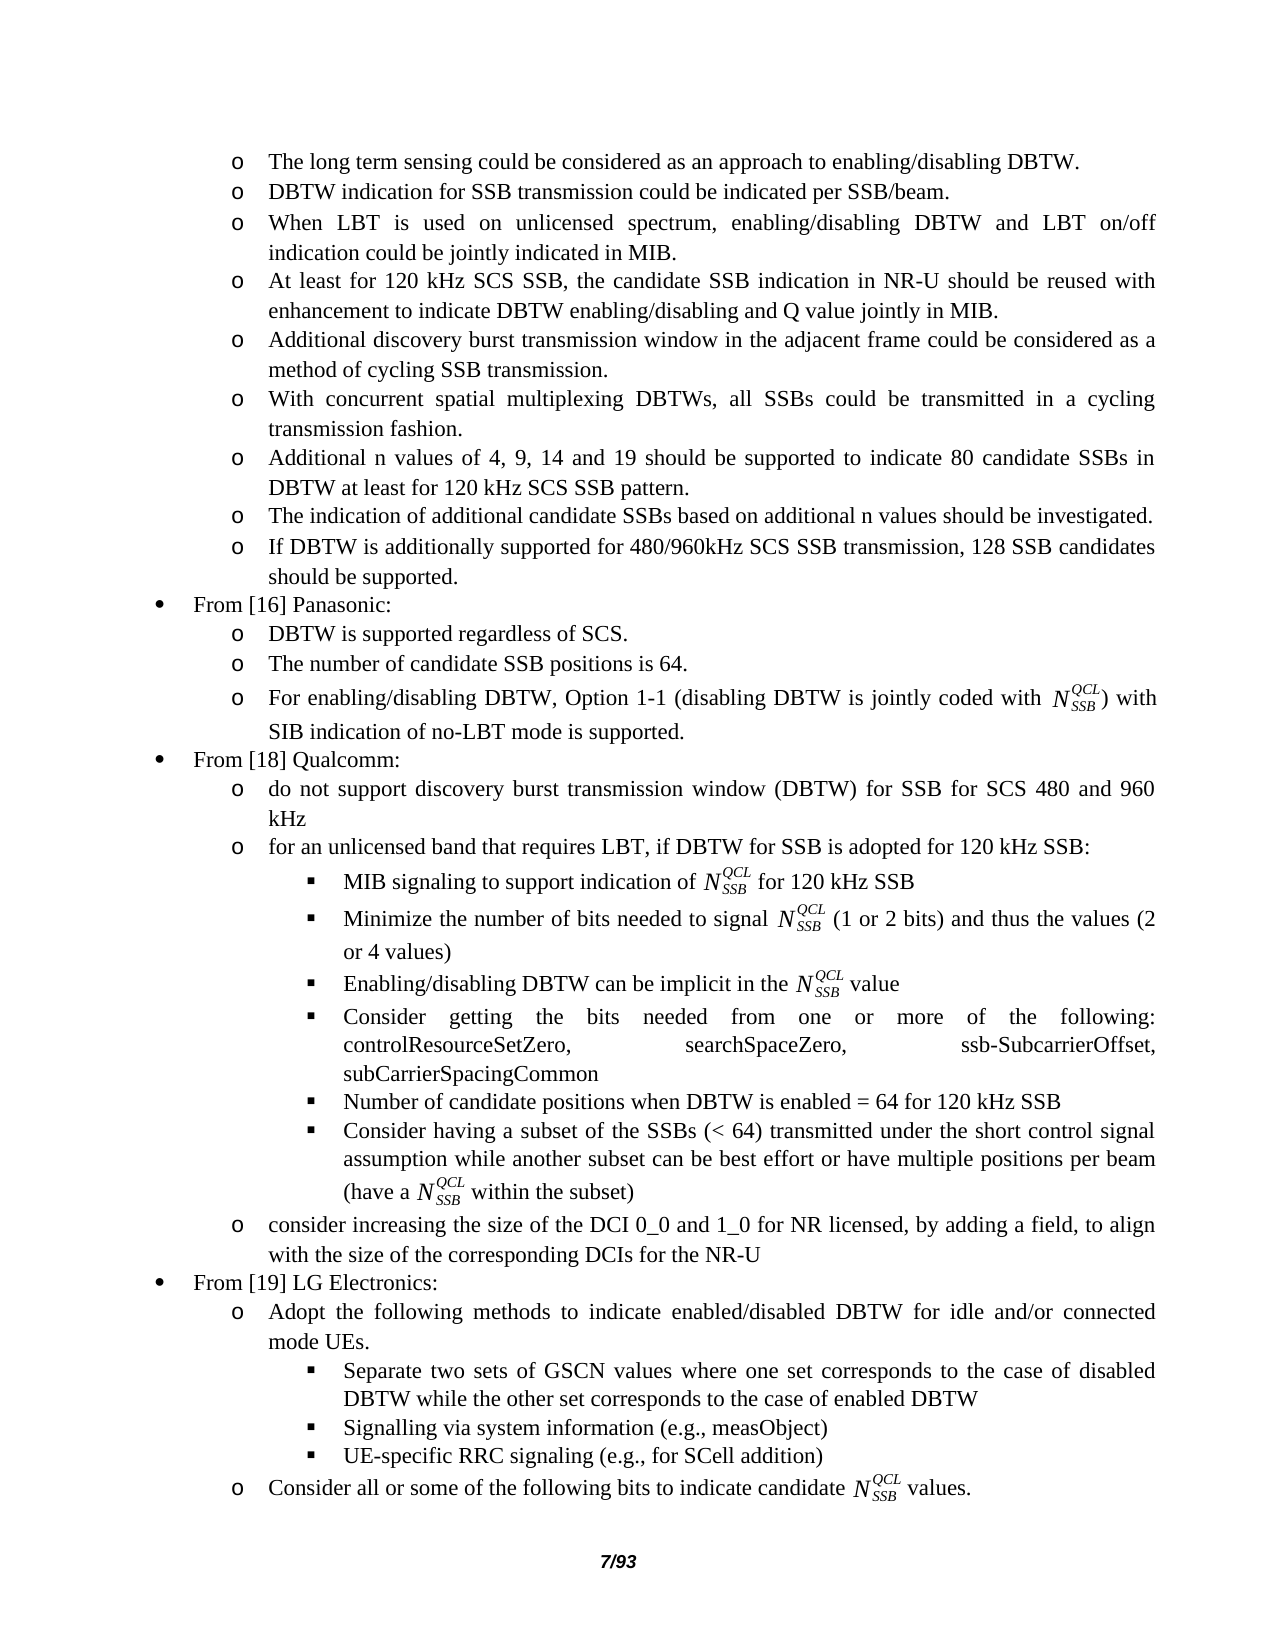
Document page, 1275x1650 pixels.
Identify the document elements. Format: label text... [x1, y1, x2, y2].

list Adopt the following methods to indicate enabled/disabled DBTW for idle and/or connected mode UEs. [231, 1298, 1157, 1354]
list consider increasing the size of the DCI 0_0 and 1_0 for NR licensed, by adding a field, to align with the size of the corresponding DCIs for the NR-U [231, 1211, 1157, 1267]
list When LBT is used on unlicensed spectrum, enabling/disabling DBTW and LBT on/off indication could be jointly indicated in MIB. [231, 208, 1157, 265]
list The indication of additional candidate SSBs based on additional n values should be investigated. [231, 502, 1157, 531]
list DBTW indication for SSB transmission could be indicated per SSB/beam. [231, 178, 1157, 206]
list Number of candidate positions when DBTW is enabled = 64 for 120 kHz SSB [306, 1088, 1157, 1115]
list The long term sensing could be considered as an approach to enabling/disabling DBTW. [231, 148, 1157, 176]
list MIB signaling to support indication of for 120 kHz SSB [306, 864, 1157, 899]
list Consider all or some of the following bits to indicate candidate values. [231, 1470, 1157, 1505]
list Additional discovery burst transmission window in the adjacent frame could be considered as a method of cycling SSB transmission. [231, 326, 1157, 383]
list Separate two sets of GSCN values where one set corresponds to the case of disabled DBTW while the other set corresponds to the case of enabled DBTW [306, 1357, 1157, 1411]
list Signalling via system information (e.g., measObject) [306, 1413, 1157, 1440]
list Consider having a subset of the SSBs (< 64) transmitted under the short control signal assumption while another subset can be best effort or have multiple positions per beam (have a within the subset) [306, 1117, 1157, 1209]
list for an unlicensed band that requires LBT, if DBTW for SSB is adopted for 120 kHz SSB: [231, 833, 1157, 862]
list DBTW is supported regardless of SCS. [231, 620, 1157, 648]
list UE-specific RRC signaling (e.g., for SCell addition) [306, 1442, 1157, 1468]
list With concurrent spatial multiplexing DBTWs, all SSBs could be transmitted in a cycling transmission fashion. [231, 385, 1157, 441]
list From [18] Qualcomm: [156, 746, 1157, 772]
list At least for 120 kHz SCS SSB, the candidate SSB indication in NR-U should be reused with enhancement to indicate DBTW enabling/disabling and Q value jointly in MIB. [231, 267, 1157, 324]
list Additional n values of 4, 9, 14 and 19 should be supported to indicate 80 candidate SSBs in DBTW at least for 120 kHz SCS SSB pattern. [231, 443, 1157, 500]
list From [16] Panasonic: [156, 591, 1157, 618]
list The number of candidate SSB positions is 64. [231, 650, 1157, 678]
list From [19] LG Electronics: [156, 1269, 1157, 1296]
list Consider getting the bits needed from one or more of the following: controlResourceSetZero, searchSpaceZero, ssb-SubcarrierOffset, subCarrierSpacingCommon [306, 1003, 1157, 1086]
list Minimize the number of bits needed to signal (1 or 2 bits) and thus the values (2 or 4 values) [306, 901, 1157, 964]
list If DBTW is additionally supported for 480/960kHz SCS SSB transmission, 128 SSB candidates should be supported. [231, 533, 1157, 589]
list Enabling/disabling DBTW can be implicit in the value [306, 966, 1157, 1001]
list do not support discovery burst transmission window (DBTW) for SSB for SCS 480 and 960 kHz [231, 774, 1157, 831]
list For enabling/disabling DBTW, Option 1-1 (disabling DBTW is jointly coded with ) with SIB indication of no-LBT mode is supported. [231, 681, 1157, 744]
